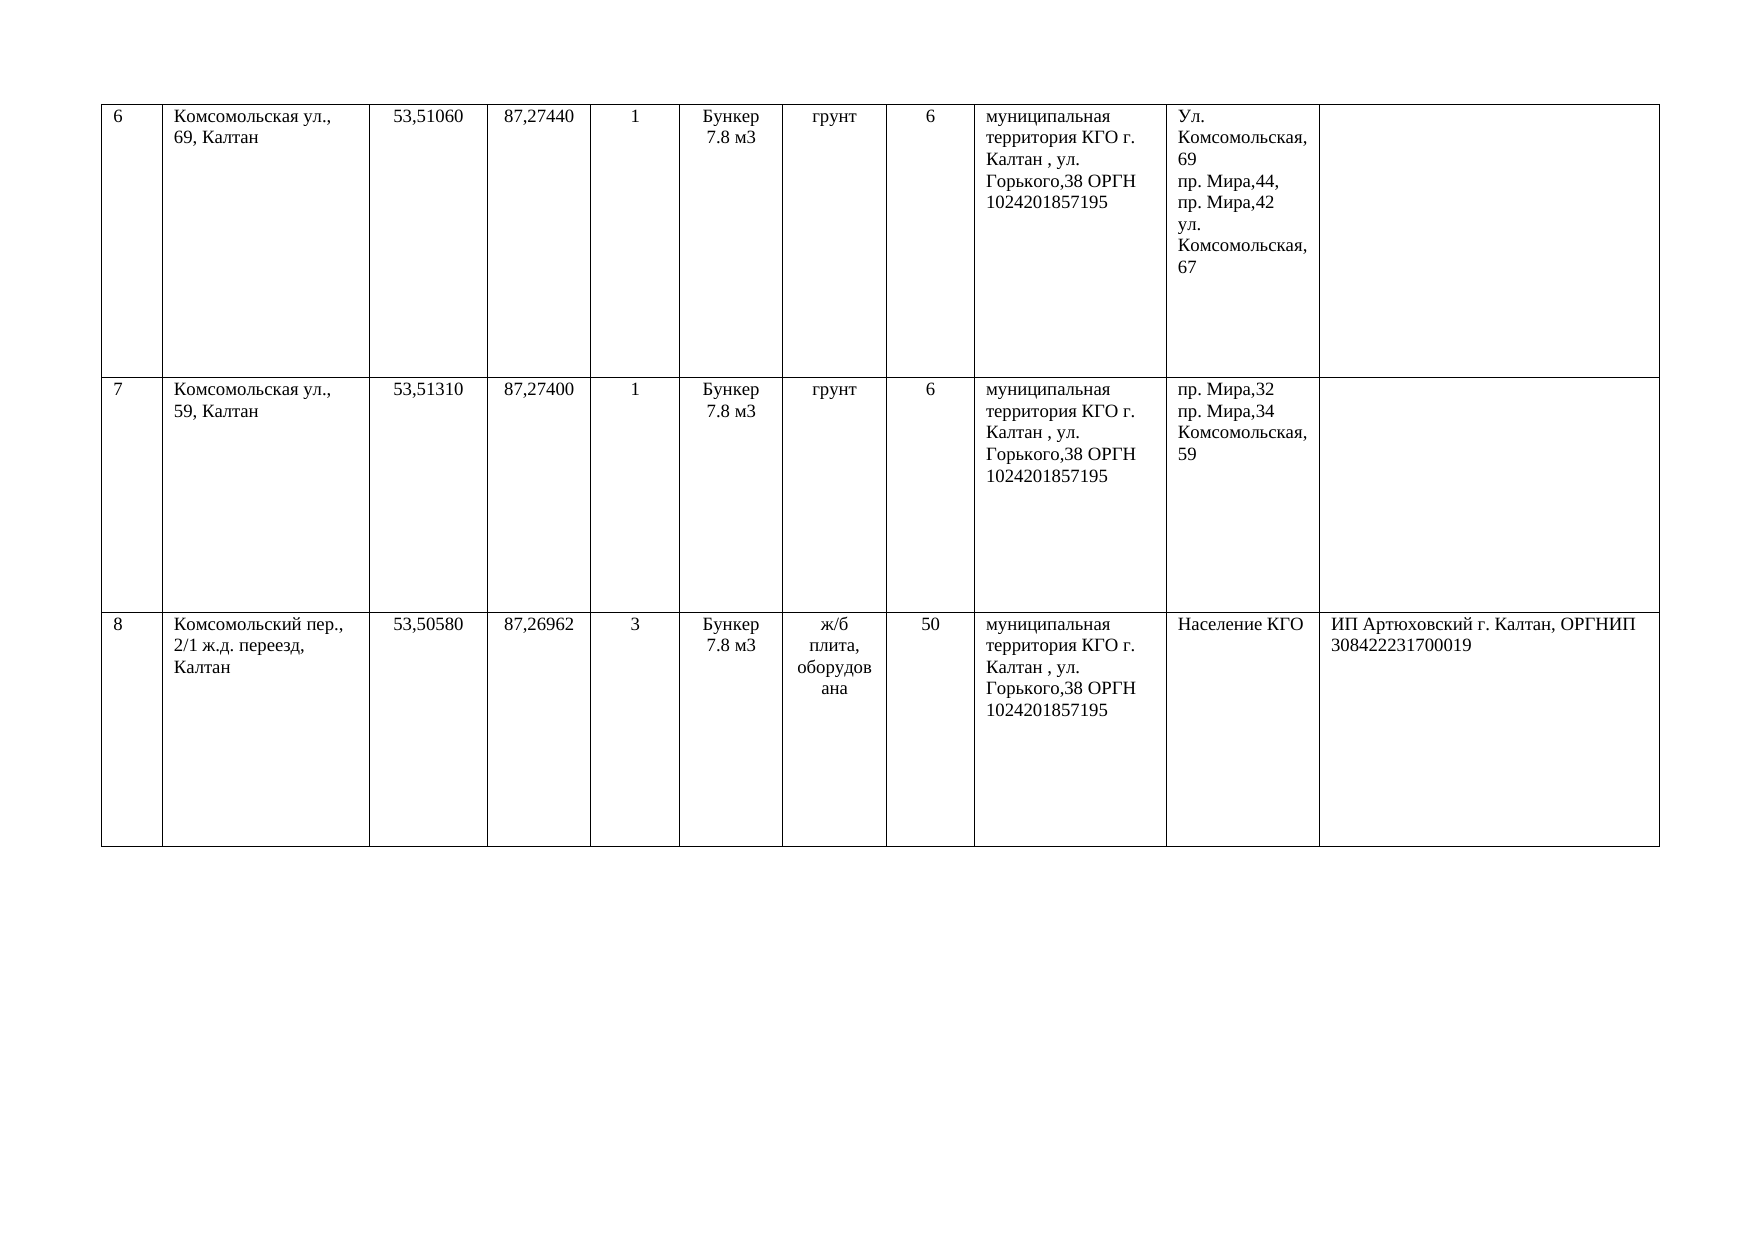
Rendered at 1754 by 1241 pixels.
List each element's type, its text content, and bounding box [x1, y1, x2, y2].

table_cell 6 [102, 105, 162, 377]
table_cell 87,27440 [488, 105, 590, 377]
table_cell [1320, 378, 1659, 612]
table_cell Комсомольская ул., 69, Калтан [163, 105, 369, 377]
table_cell Комсомольский пер., 2/1 ж.д. переезд, Калтан [163, 613, 369, 846]
table_cell грунт [783, 105, 886, 377]
table_cell [1320, 105, 1659, 377]
table_cell 7 [102, 378, 162, 612]
table_cell ж/б плита, оборудована [783, 613, 886, 846]
table_cell ИП Артюховский г. Калтан, ОРГНИП 308422231700019 [1320, 613, 1659, 846]
table_cell 1 [591, 105, 679, 377]
table_cell Бункер 7.8 м3 [680, 378, 782, 612]
table_cell грунт [783, 378, 886, 612]
table_cell 50 [887, 613, 974, 846]
table_cell 3 [591, 613, 679, 846]
table_cell 87,27400 [488, 378, 590, 612]
table_cell Ул. Комсомольская,69 пр. Мира,44, пр. Мира,42 ул. Комсомольская, 67 [1167, 105, 1319, 377]
table_cell 8 [102, 613, 162, 846]
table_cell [975, 105, 1166, 377]
table_cell Комсомольская ул., 59, Калтан [163, 378, 369, 612]
table_cell 87,26962 [488, 613, 590, 846]
table_cell 6 [887, 378, 974, 612]
table_cell пр. Мира,32 пр. Мира,34 Комсомольская,59 [1167, 378, 1319, 612]
table_cell 53,50580 [370, 613, 487, 846]
table_cell Бункер 7.8 м3 [680, 105, 782, 377]
table_cell 6 [887, 105, 974, 377]
table_cell 53,51310 [370, 378, 487, 612]
table_cell Бункер 7.8 м3 [680, 613, 782, 846]
table_cell муниципальная территория КГО г. Калтан , ул. Горького,38 ОРГН 1024201857195 [975, 613, 1166, 846]
table_cell муниципальная территория КГО г. Калтан , ул. Горького,38 ОРГН 1024201857195 [975, 378, 1166, 612]
table_cell Население КГО [1167, 613, 1319, 846]
table_cell 1 [591, 378, 679, 612]
table_cell 53,51060 [370, 105, 487, 377]
